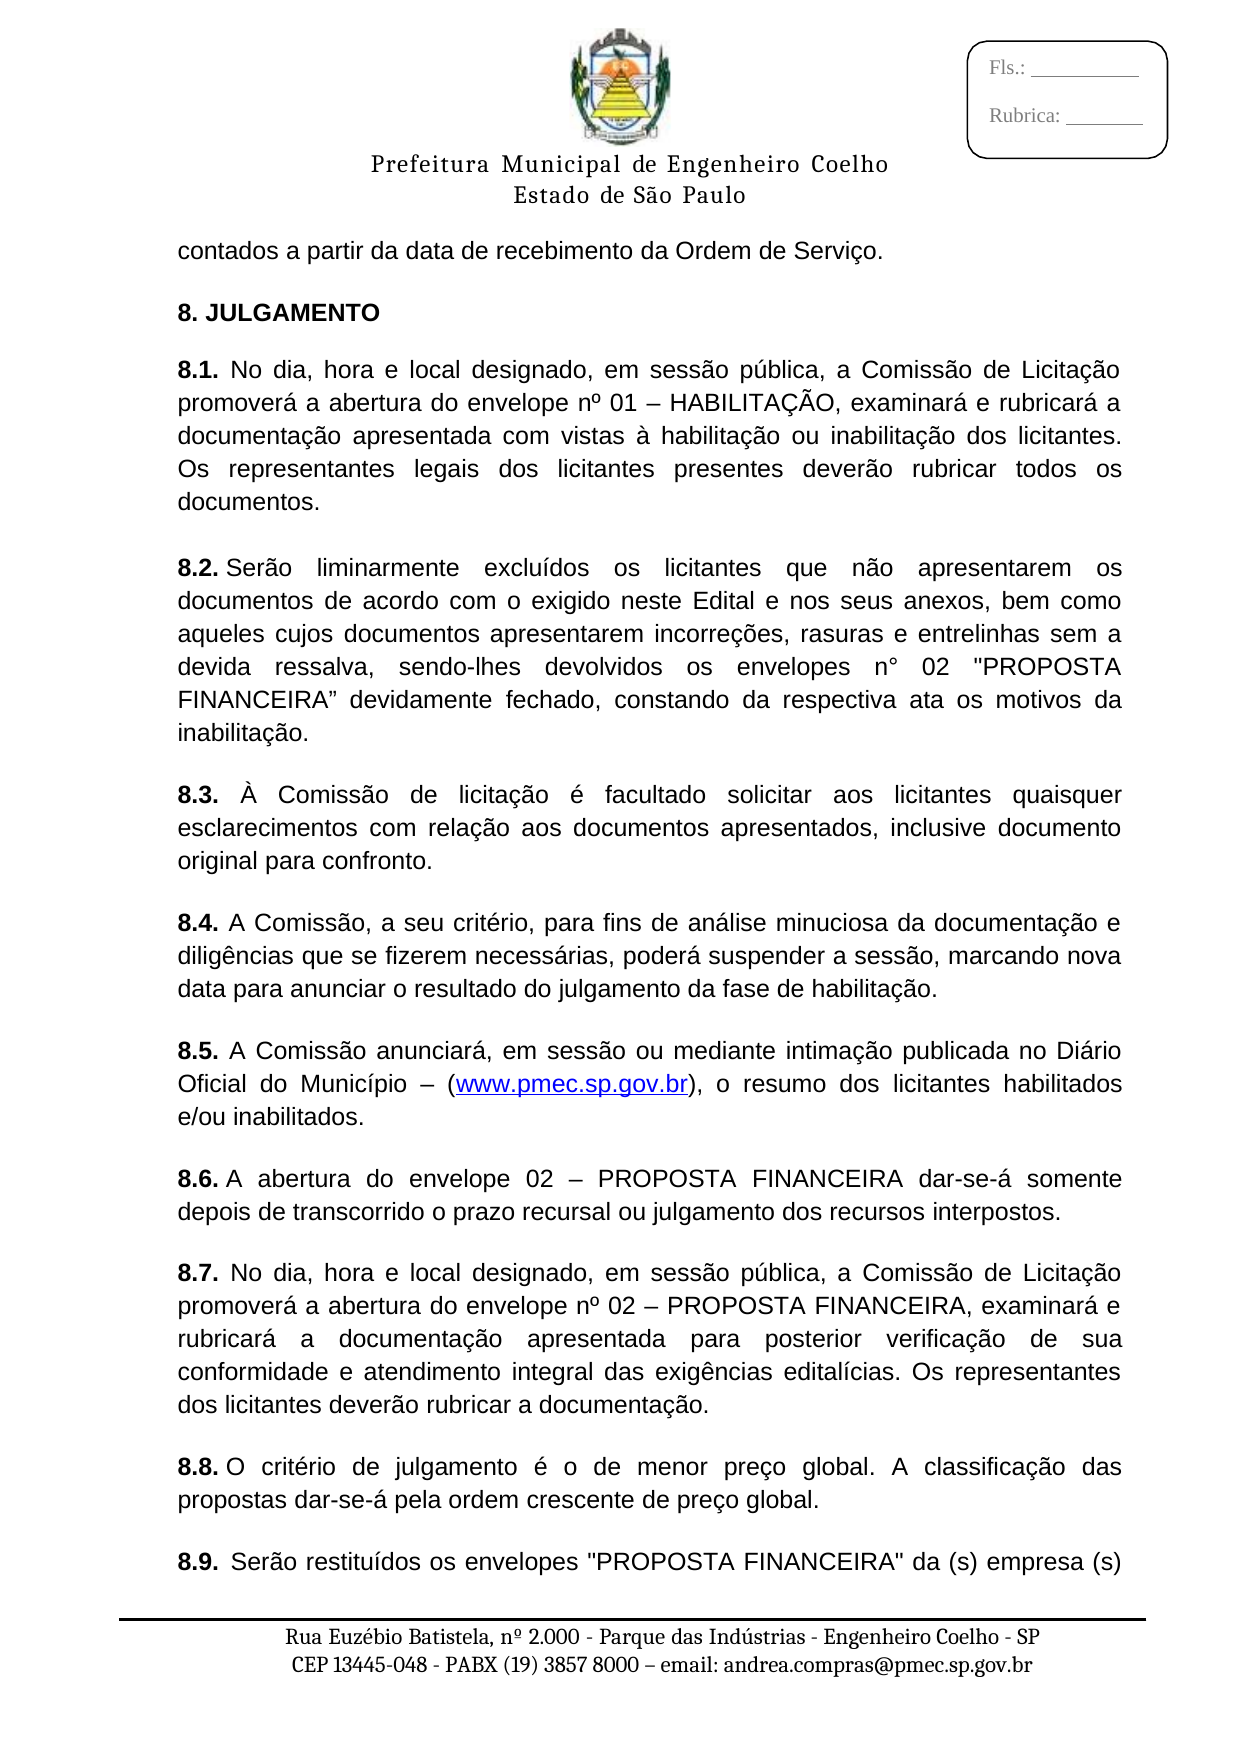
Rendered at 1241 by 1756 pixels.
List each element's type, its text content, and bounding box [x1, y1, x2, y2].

subtitle JULGAMENTO [177, 298, 1146, 326]
list À Comissão de licitação é facultado solicitar aos licitantes quaisquer esclarecimentos com relação aos documentos apresentados, inclusive documento original para confronto. [177, 780, 1123, 875]
list A abertura do envelope 02 – PROPOSTA FINANCEIRA dar-se-á somente depois de transcorrido o prazo recursal ou julgamento dos recursos interpostos. [177, 1164, 1123, 1226]
list Serão liminarmente excluídos os licitantes que não apresentarem os documentos de acordo com o exigido neste Edital e nos seus anexos, bem como aqueles cujos documentos apresentarem incorreções, rasuras e entrelinhas sem a devida ressalva, sendo-lhes devolvidos os envelopes n° 02 "PROPOSTA FINANCEIRA” devidamente fechado, constando da respectiva ata os motivos da inabilitação. [177, 553, 1123, 747]
list No dia, hora e local designado, em sessão pública, a Comissão de Licitação promoverá a abertura do envelope nº 02 – PROPOSTA FINANCEIRA, examinará e rubricará a documentação apresentada para posterior verificação de sua conformidade e atendimento integral das exigências editalícias. Os representantes dos licitantes deverão rubricar a documentação. [177, 1258, 1123, 1419]
list A Comissão anunciará, em sessão ou mediante intimação publicada no Diário Oficial do Município – (www.pmec.sp.gov.br), o resumo dos licitantes habilitados e/ou inabilitados. [177, 1036, 1123, 1131]
list O critério de julgamento é o de menor preço global. A classificação das propostas dar-se-á pela ordem crescente de preço global. [177, 1452, 1122, 1514]
list No dia, hora e local designado, em sessão pública, a Comissão de Licitação promoverá a abertura do envelope nº 01 – HABILITAÇÃO, examinará e rubricará a documentação apresentada com vistas à habilitação ou inabilitação dos licitantes. Os representantes legais dos licitantes presentes deverão rubricar todos os documentos. [177, 355, 1122, 516]
picture [569, 28, 672, 147]
list O prazo para início dos trabalhos será de, no máximo, 05 (cinco) dias úteis, contados a partir da data de recebimento da Ordem de Serviço. [177, 236, 1123, 265]
list A Comissão, a seu critério, para fins de análise minuciosa da documentação e diligências que se fizerem necessárias, poderá suspender a sessão, marcando nova data para anunciar o resultado do julgamento da fase de habilitação. [177, 908, 1122, 1003]
